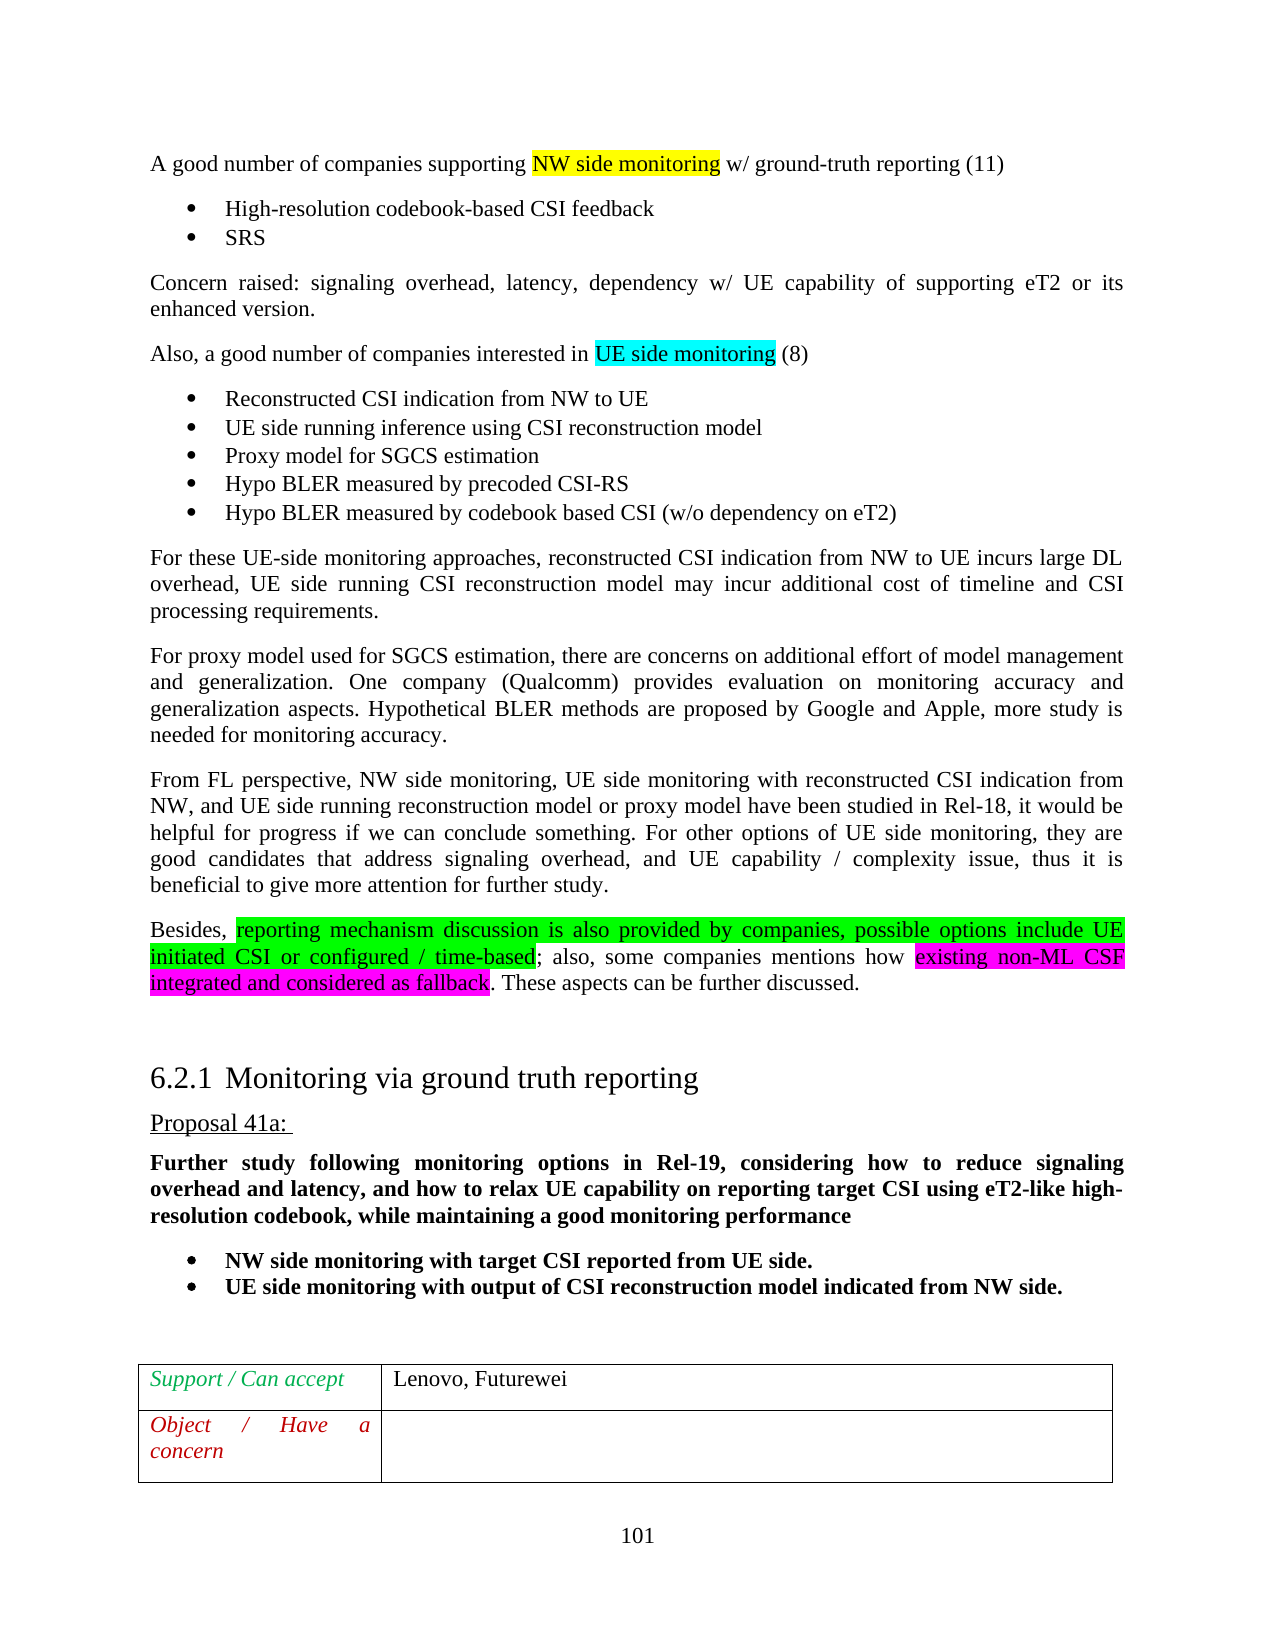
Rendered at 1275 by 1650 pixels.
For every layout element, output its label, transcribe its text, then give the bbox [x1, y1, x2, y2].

text For proxy model used for SGCS estimation, there are concerns on additional effort of model management and generalization. One company (Qualcomm) provides evaluation on monitoring accuracy and generalization aspects. Hypothetical BLER methods are proposed by Google and Apple, more study is needed for monitoring accuracy. [150, 642, 1125, 747]
text Besides, reporting mechanism discussion is also provided by companies, possible options include UE initiated CSI or configured / time-based; also, some companies mentions how existing non-ML CSF integrated and considered as fallback. These aspects can be further discussed. [490, 943, 1125, 996]
list Hypo BLER measured by precoded CSI-RS [187, 471, 1125, 497]
list UE side monitoring with output of CSI reconstruction model indicated from NW side. [187, 1273, 1125, 1300]
text Proposal 41a: [150, 1108, 1125, 1137]
list Proxy model for SGCS estimation [187, 442, 1125, 468]
text A good number of companies supporting NW side monitoring w/ ground-truth reporting (11) [150, 150, 532, 176]
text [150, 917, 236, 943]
text Also, a good number of companies interested in UE side monitoring (8) [776, 340, 1125, 366]
text Further study following monitoring options in Rel-19, considering how to reduce signaling overhead and latency, and how to relax UE capability on reporting target CSI using eT2-like high-resolution codebook, while maintaining a good monitoring performance [150, 1149, 1125, 1228]
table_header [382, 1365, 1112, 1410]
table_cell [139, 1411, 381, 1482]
text From FL perspective, NW side monitoring, UE side monitoring with reconstructed CSI indication from NW, and UE side running reconstruction model or proxy model have been studied in Rel-18, it would be helpful for progress if we can conclude something. For other options of UE side monitoring, they are good candidates that address signaling overhead, and UE capability / complexity issue, thus it is beneficial to give more attention for further study. [150, 766, 1125, 898]
text Concern raised: signaling overhead, latency, dependency w/ UE capability of supporting eT2 or its enhanced version. [150, 269, 1125, 321]
text Also, a good number of companies interested in UE side monitoring (8) [150, 340, 595, 366]
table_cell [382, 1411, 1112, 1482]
list High-resolution codebook-based CSI feedback [187, 195, 1125, 221]
list NW side monitoring with target CSI reported from UE side. [187, 1247, 1125, 1273]
list Reconstructed CSI indication from NW to UE [187, 385, 1125, 412]
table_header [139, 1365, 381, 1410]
list SRS [187, 223, 1125, 250]
text A good number of companies supporting NW side monitoring w/ ground-truth reporting (11) [720, 150, 1125, 176]
list UE side running inference using CSI reconstruction model [187, 414, 1125, 440]
list Hypo BLER measured by codebook based CSI (w/o dependency on eT2) [187, 499, 1125, 525]
text For these UE-side monitoring approaches, reconstructed CSI indication from NW to UE incurs large DL overhead, UE side running CSI reconstruction model may incur additional cost of timeline and CSI processing requirements. [150, 544, 1125, 623]
subtitle Monitoring via ground truth reporting [150, 1059, 1125, 1095]
